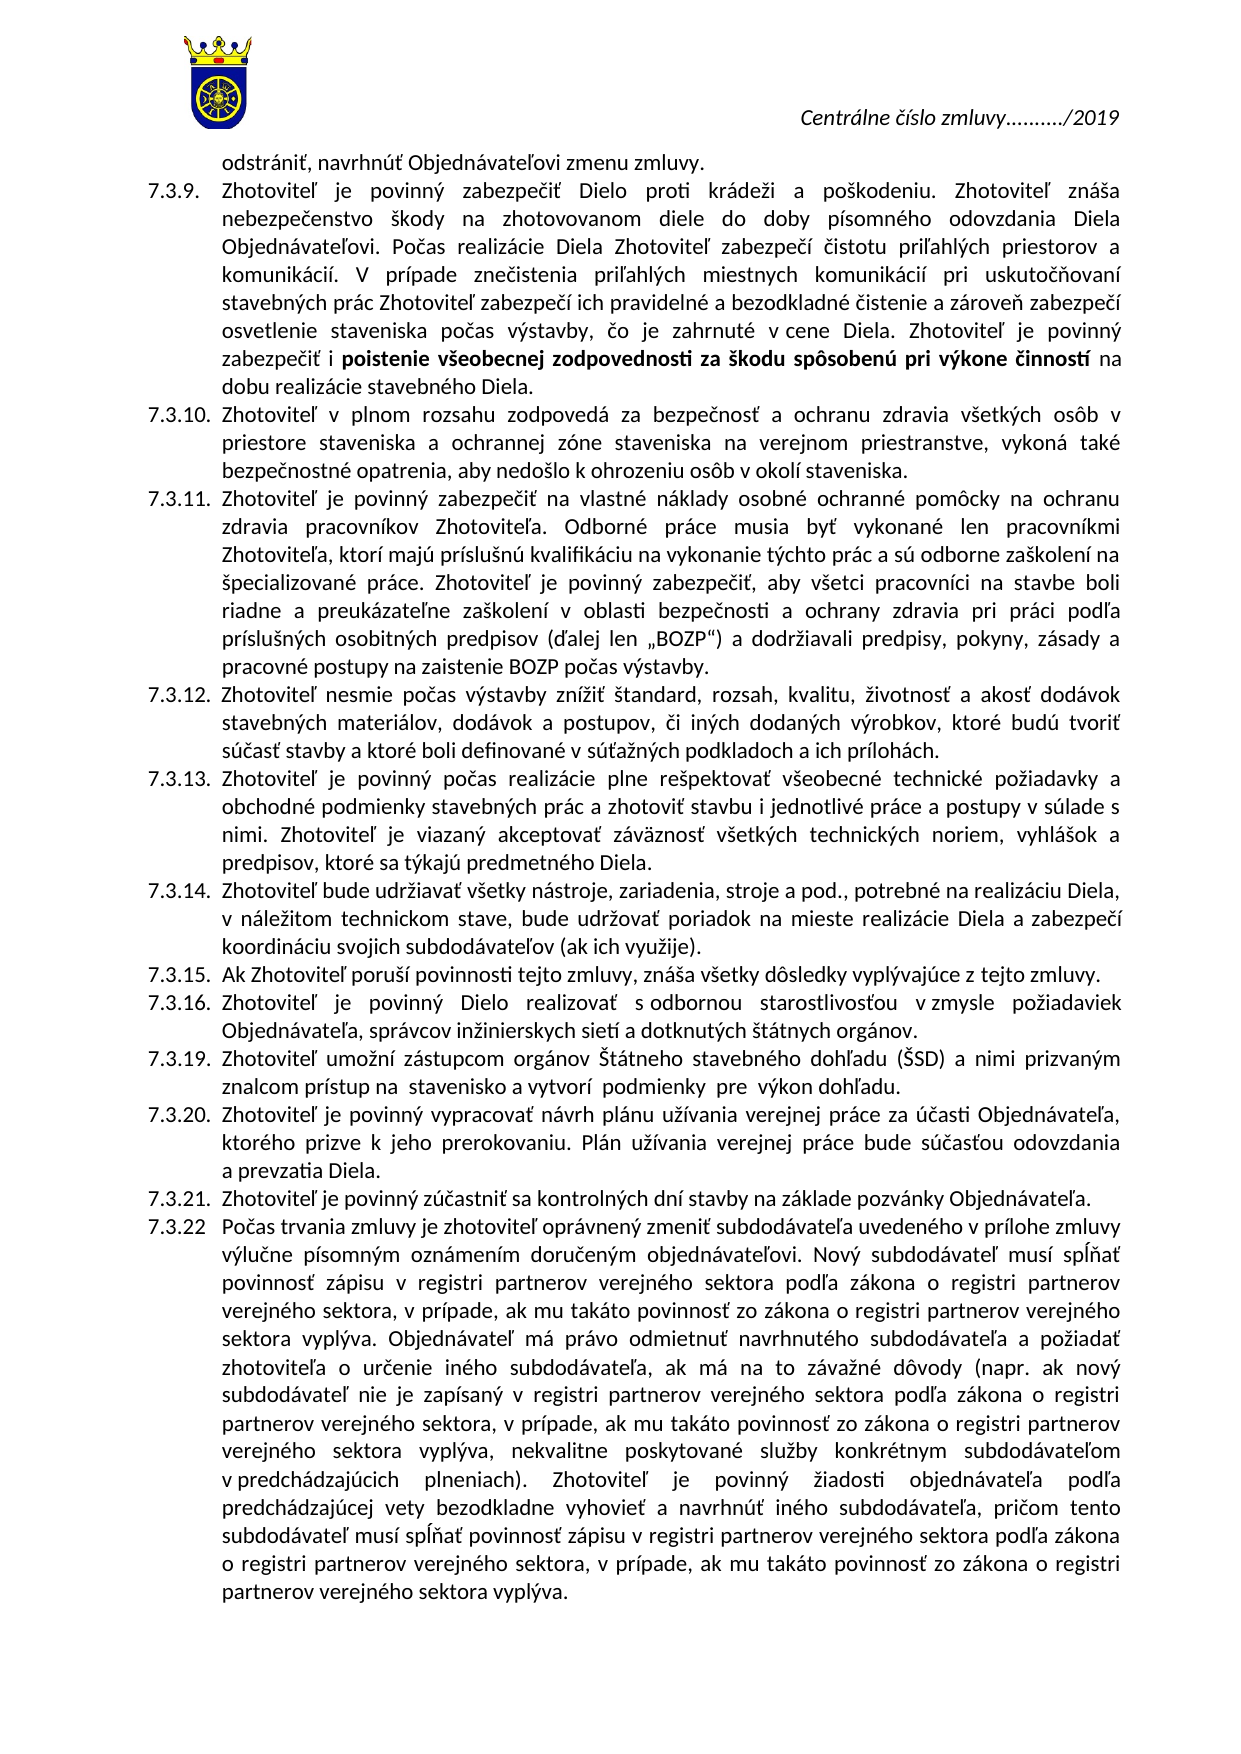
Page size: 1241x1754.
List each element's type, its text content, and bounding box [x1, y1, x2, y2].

text 7.3.9. Zhotoviteľ je povinný zabezpečiť Dielo proti krádeži a poškodeniu. Zhotoviteľ znáša nebezpečenstvo škody na zhotovovanom diele do doby písomného odovzdania Diela Objednávateľovi. Počas realizácie Diela Zhotoviteľ zabezpečí čistotu priľahlých priestorov a komunikácií. V prípade znečistenia priľahlých miestnych komunikácií pri uskutočňovaní stavebných prác Zhotoviteľ zabezpečí ich pravidelné a bezodkladné čistenie a zároveň zabezpečí osvetlenie staveniska počas výstavby, čo je zahrnuté v cene Diela. Zhotoviteľ je povinný zabezpečiť i poistenie všeobecnej zodpovednosti za škodu spôsobenú pri výkone činností na dobu realizácie stavebného Diela. [148, 176, 1122, 400]
text 7.3.12. Zhotoviteľ nesmie počas výstavby znížiť štandard, rozsah, kvalitu, životnosť a akosť dodávok stavebných materiálov, dodávok a postupov, či iných dodaných výrobkov, ktoré budú tvoriť súčasť stavby a ktoré boli definované v súťažných podkladoch a ich prílohách. [148, 680, 1122, 764]
text 7.3.22 Počas trvania zmluvy je zhotoviteľ oprávnený zmeniť subdodávateľa uvedeného v prílohe zmluvy výlučne písomným oznámením doručeným objednávateľovi. Nový subdodávateľ musí spĺňať povinnosť zápisu v registri partnerov verejného sektora podľa zákona o registri partnerov verejného sektora, v prípade, ak mu takáto povinnosť zo zákona o registri partnerov verejného sektora vyplýva. Objednávateľ má právo odmietnuť navrhnutého subdodávateľa a požiadať zhotoviteľa o určenie iného subdodávateľa, ak má na to závažné dôvody (napr. ak nový subdodávateľ nie je zapísaný v registri partnerov verejného sektora podľa zákona o registri partnerov verejného sektora, v prípade, ak mu takáto povinnosť zo zákona o registri partnerov verejného sektora vyplýva, nekvalitne poskytované služby konkrétnym subdodávateľom v predchádzajúcich plneniach). Zhotoviteľ je povinný žiadosti objednávateľa podľa predchádzajúcej vety bezodkladne vyhovieť a navrhnúť iného subdodávateľa, pričom tento subdodávateľ musí spĺňať povinnosť zápisu v registri partnerov verejného sektora podľa zákona o registri partnerov verejného sektora, v prípade, ak mu takáto povinnosť zo zákona o registri partnerov verejného sektora vyplýva. [148, 1212, 1122, 1605]
text 7.3.16. Zhotoviteľ je povinný Dielo realizovať s odbornou starostlivosťou v zmysle požiadaviek Objednávateľa, správcov inžinierskych sietí a dotknutých štátnych orgánov. [148, 988, 1122, 1044]
text 7.3.20. Zhotoviteľ je povinný vypracovať návrh plánu užívania verejnej práce za účasti Objednávateľa, ktorého prizve k jeho prerokovaniu. Plán užívania verejnej práce bude súčasťou odovzdania a prevzatia Diela. [148, 1100, 1122, 1184]
picture [182, 36, 252, 127]
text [148, 148, 1122, 176]
text 7.3.14. Zhotoviteľ bude udržiavať všetky nástroje, zariadenia, stroje a pod., potrebné na realizáciu Diela, v náležitom technickom stave, bude udržovať poriadok na mieste realizácie Diela a zabezpečí koordináciu svojich subdodávateľov (ak ich využije). [148, 876, 1122, 960]
text 7.3.11. Zhotoviteľ je povinný zabezpečiť na vlastné náklady osobné ochranné pomôcky na ochranu zdravia pracovníkov Zhotoviteľa. Odborné práce musia byť vykonané len pracovníkmi Zhotoviteľa, ktorí majú príslušnú kvalifikáciu na vykonanie týchto prác a sú odborne zaškolení na špecializované práce. Zhotoviteľ je povinný zabezpečiť, aby všetci pracovníci na stavbe boli riadne a preukázateľne zaškolení v oblasti bezpečnosti a ochrany zdravia pri práci podľa príslušných osobitných predpisov (ďalej len „BOZP“) a dodržiavali predpisy, pokyny, zásady a pracovné postupy na zaistenie BOZP počas výstavby. [148, 484, 1122, 680]
text 7.3.15. Ak Zhotoviteľ poruší povinnosti tejto zmluvy, znáša všetky dôsledky vyplývajúce z tejto zmluvy. [148, 960, 1122, 988]
text 7.3.10. Zhotoviteľ v plnom rozsahu zodpovedá za bezpečnosť a ochranu zdravia všetkých osôb v priestore staveniska a ochrannej zóne staveniska na verejnom priestranstve, vykoná také bezpečnostné opatrenia, aby nedošlo k ohrozeniu osôb v okolí staveniska. [148, 400, 1122, 484]
text 7.3.21. Zhotoviteľ je povinný zúčastniť sa kontrolných dní stavby na základe pozvánky Objednávateľa. [148, 1184, 1122, 1212]
text 7.3.19. Zhotoviteľ umožní zástupcom orgánov Štátneho stavebného dohľadu (ŠSD) a nimi prizvaným znalcom prístup na stavenisko a vytvorí podmienky pre výkon dohľadu. [148, 1044, 1122, 1100]
text 7.3.13. Zhotoviteľ je povinný počas realizácie plne rešpektovať všeobecné technické požiadavky a obchodné podmienky stavebných prác a zhotoviť stavbu i jednotlivé práce a postupy v súlade s nimi. Zhotoviteľ je viazaný akceptovať záväznosť všetkých technických noriem, vyhlášok a predpisov, ktoré sa týkajú predmetného Diela. [148, 764, 1122, 876]
